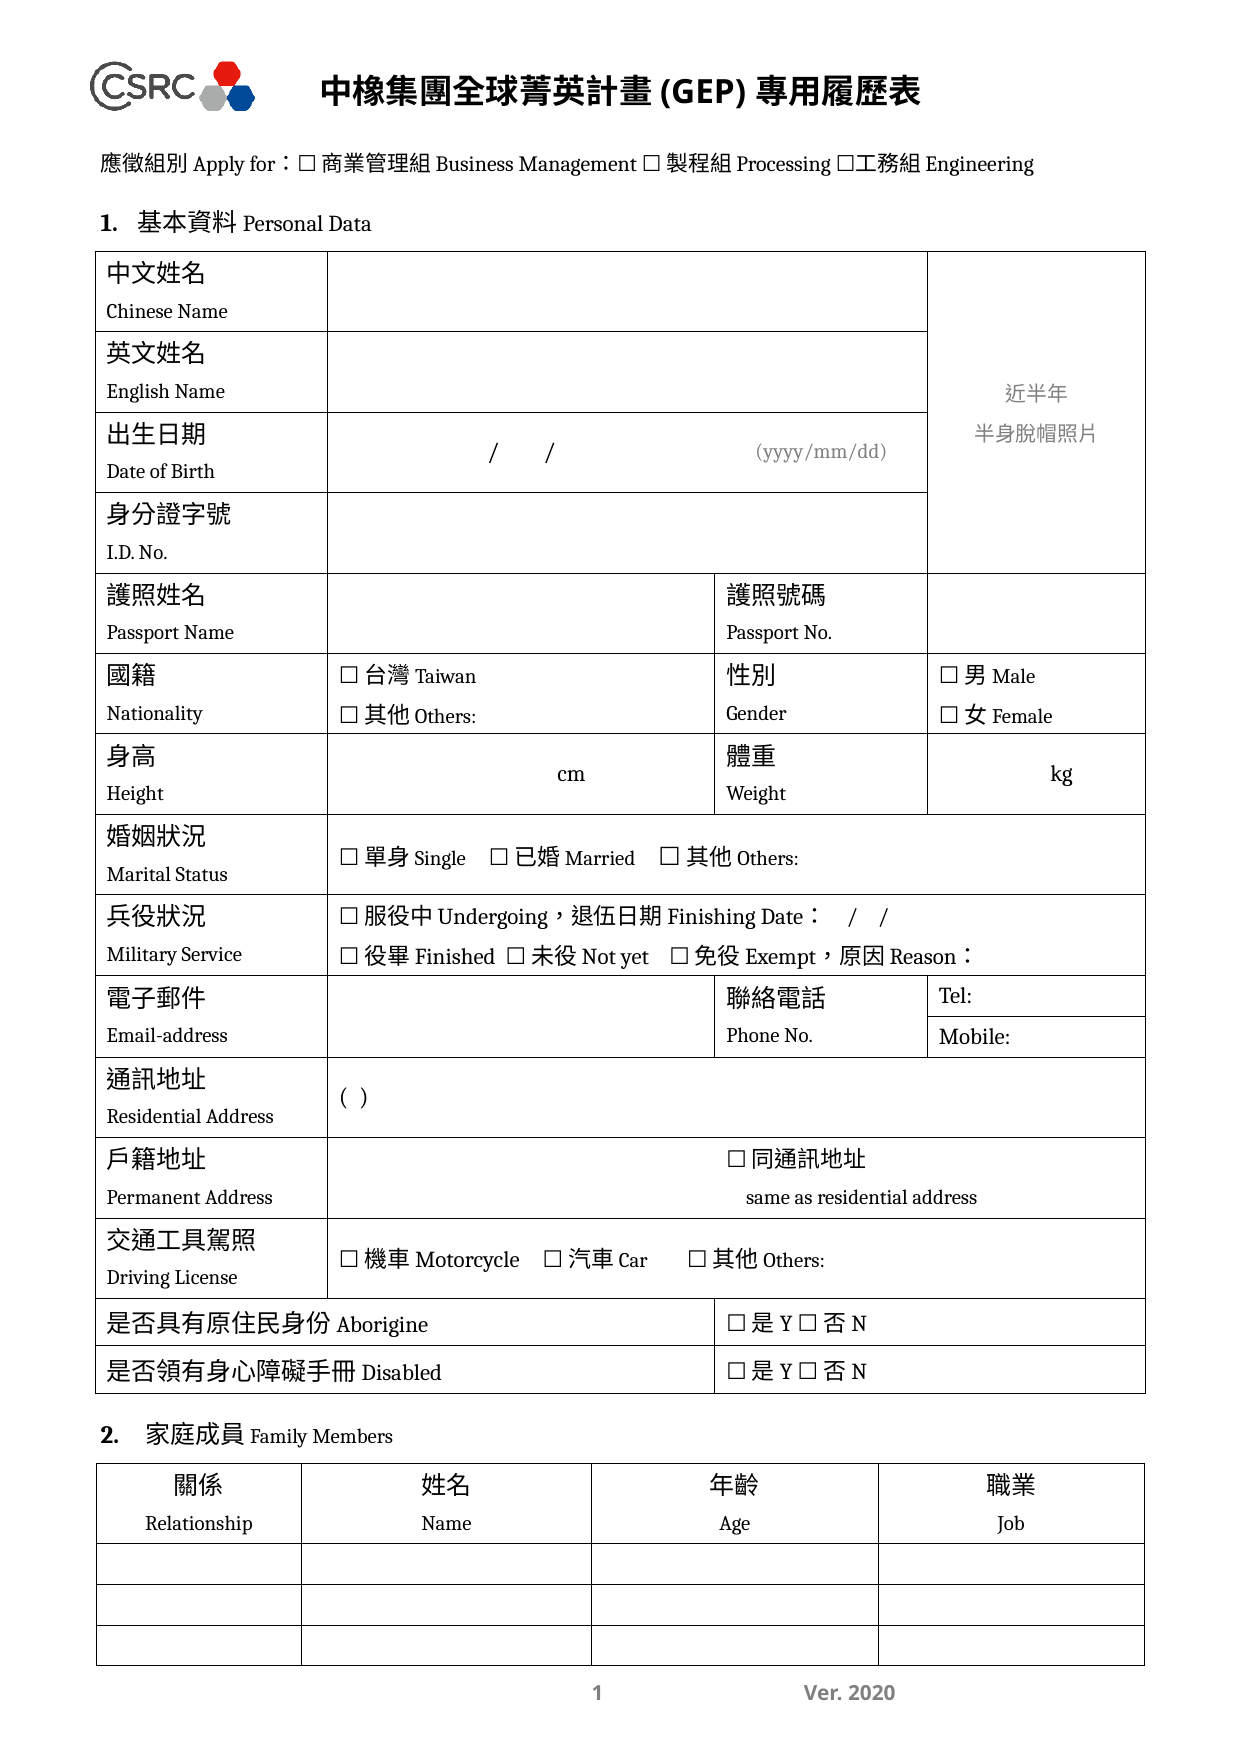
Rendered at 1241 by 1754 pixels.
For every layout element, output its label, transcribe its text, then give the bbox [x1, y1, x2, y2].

table_cell 護照號碼 Passport No. [715, 574, 927, 653]
table_cell [97, 1585, 301, 1625]
table_cell 是 Y 否 N [715, 1299, 1145, 1345]
table_cell [879, 1544, 1144, 1584]
table_cell [97, 1626, 301, 1665]
table_cell [328, 976, 714, 1057]
table_cell 服役中Undergoing，退伍日期Finishing Date： / / 役畢Finished 未役Not yet 免役Exempt，原因Reason： [328, 895, 1145, 974]
table_cell [328, 493, 927, 572]
table_cell Mobile: [928, 1017, 1145, 1057]
table_cell 是 Y 否 N [715, 1346, 1145, 1392]
table_cell 婚姻狀況 Marital Status [96, 815, 327, 894]
table_cell [879, 1626, 1144, 1665]
table_header 中文姓名 Chinese Name [96, 252, 327, 331]
table_cell ( ) [328, 1058, 1145, 1137]
table_cell kg [928, 734, 1145, 814]
table_cell 出生日期 Date of Birth [96, 413, 327, 492]
table_cell 單身Single 已婚Married 其他 Others: [328, 815, 1145, 894]
text 應徵組別 Apply for： 商業管理組Business Management 製程組Processing 工務組Engineering [100, 142, 1090, 181]
table_cell [592, 1585, 878, 1625]
table_cell [302, 1544, 591, 1584]
table_cell cm [328, 734, 714, 814]
table_cell 兵役狀況 Military Service [96, 895, 327, 974]
table_cell [879, 1585, 1144, 1625]
table_cell [328, 332, 927, 412]
table_header 關係 Relationship [97, 1464, 301, 1543]
table_cell [328, 1138, 715, 1217]
table_cell [592, 1626, 878, 1665]
table_cell 英文姓名 English Name [96, 332, 327, 412]
table_cell [97, 1544, 301, 1584]
table_cell 機車 Motorcycle 汽車Car 其他 Others: [328, 1219, 1145, 1298]
table_cell 是否領有身心障礙手冊Disabled [96, 1346, 714, 1392]
table_cell 交通工具駕照 Driving License [96, 1219, 327, 1298]
table_cell 體重 Weight [715, 734, 927, 814]
table_cell [302, 1626, 591, 1665]
table_cell [302, 1585, 591, 1625]
table_cell 戶籍地址 Permanent Address [96, 1138, 327, 1217]
table_cell [328, 574, 714, 653]
table_header 職業 Job [879, 1464, 1144, 1543]
table_cell 國籍 Nationality [96, 654, 327, 733]
table_cell Tel: [928, 976, 1145, 1016]
table_header [328, 252, 927, 331]
list 基本資料Personal Data [100, 201, 1140, 241]
table_cell 身分證字號 I.D. No. [96, 493, 327, 572]
table_header 近半年 半身脫帽照片 [928, 252, 1145, 572]
table_cell 電子郵件 Email-address [96, 976, 327, 1057]
table_cell 台灣 Taiwan 其他 Others: [328, 654, 714, 733]
table_cell (yyyy/mm/dd) [715, 413, 927, 492]
table_cell 護照姓名 Passport Name [96, 574, 327, 653]
table_cell 身高 Height [96, 734, 327, 814]
table_cell 同通訊地址 same as residential address [715, 1138, 1145, 1217]
table_cell [592, 1544, 878, 1584]
list 家庭成員Family Members [100, 1413, 1140, 1453]
table_header 年齡 Age [592, 1464, 878, 1543]
table_cell 性別 Gender [715, 654, 927, 733]
table_cell [928, 574, 1145, 653]
table_cell 男Male 女Female [928, 654, 1145, 733]
table_cell / / [328, 413, 715, 492]
picture [73, 32, 278, 133]
table_header 姓名 Name [302, 1464, 591, 1543]
table_cell 是否具有原住民身份 Aborigine [96, 1299, 714, 1345]
table_cell 聯絡電話 Phone No. [715, 976, 927, 1057]
table_cell 通訊地址 Residential Address [96, 1058, 327, 1137]
